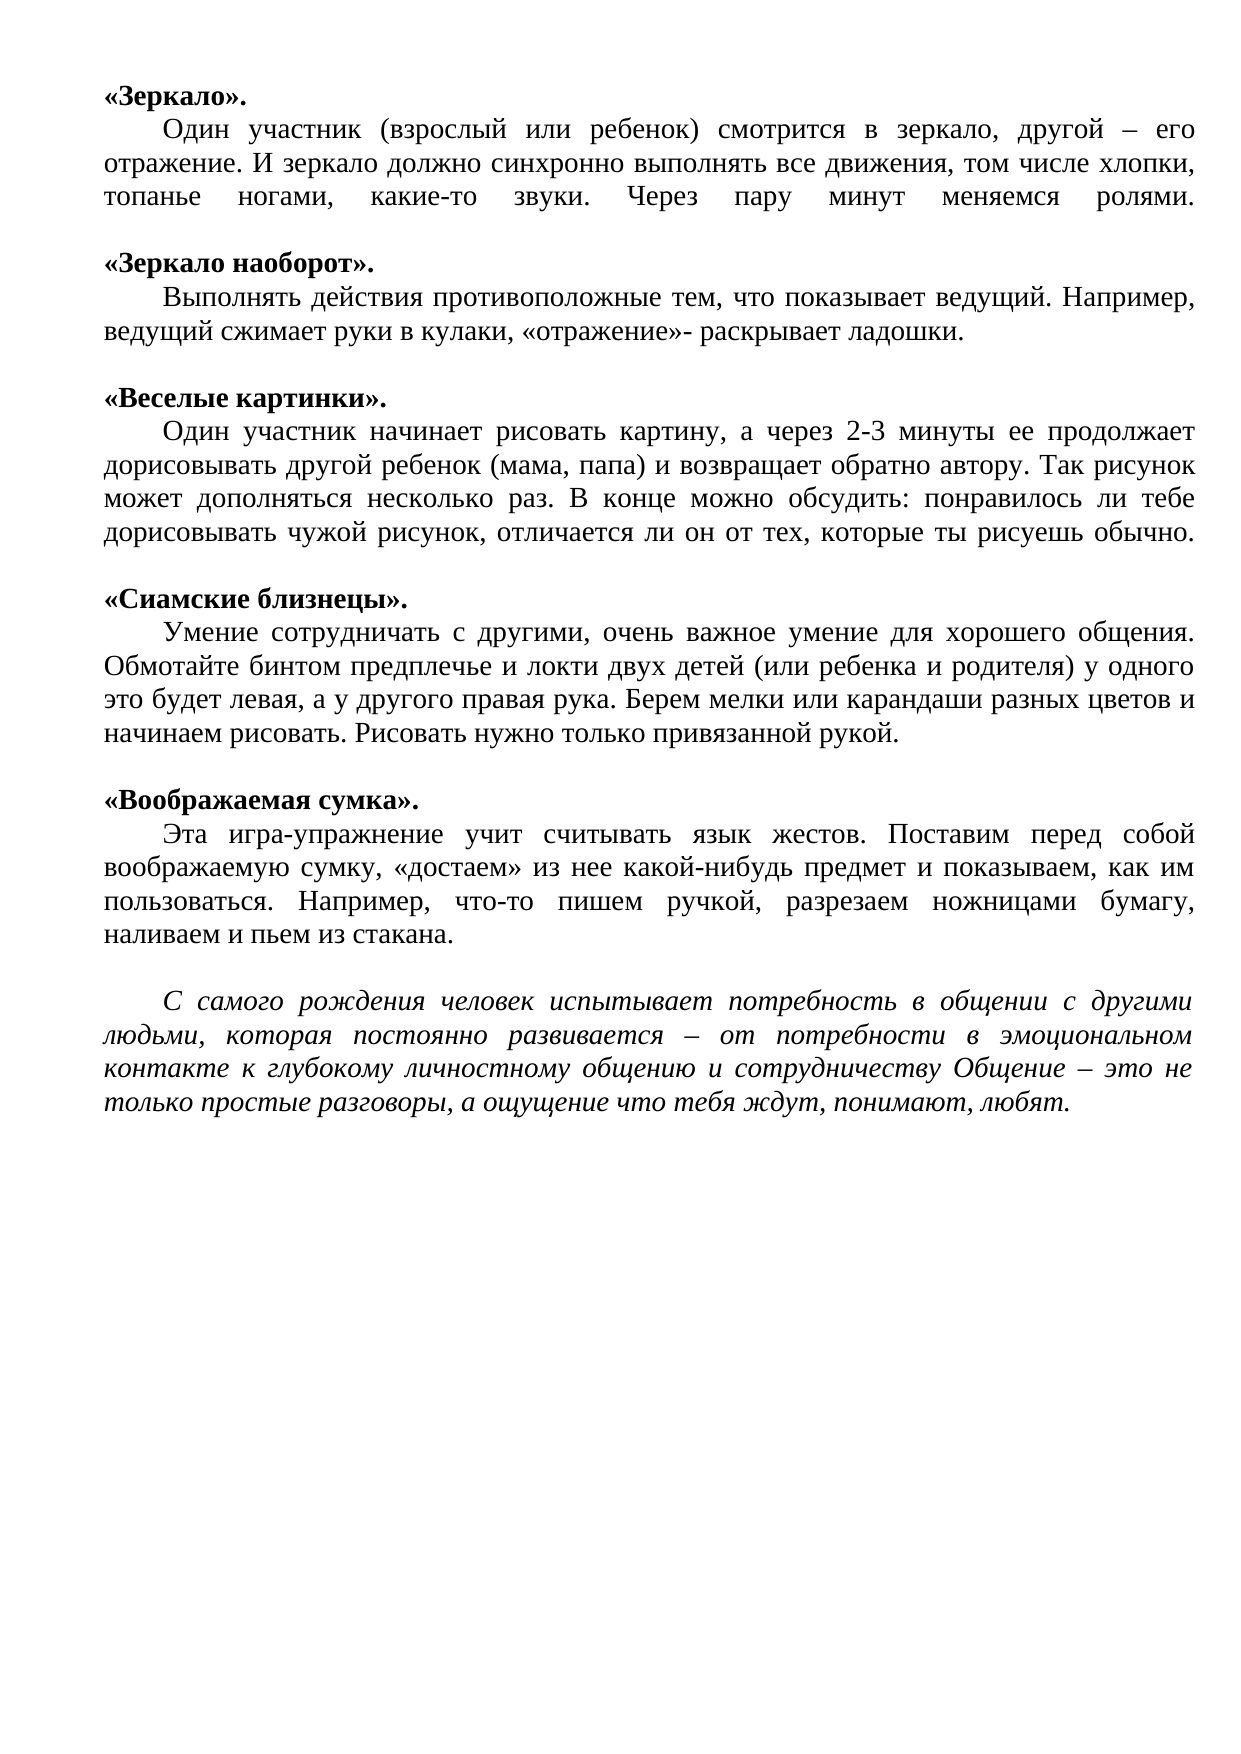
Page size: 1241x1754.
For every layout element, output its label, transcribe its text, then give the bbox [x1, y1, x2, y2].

text Умение сотрудничать с другими, очень важное умение для хорошего общения. Обмотайте бинтом предплечье и локти двух детей (или ребенка и родителя) у одного это будет левая, а у другого правая рука. Берем мелки или карандаши разных цветов и начинаем рисовать. Рисовать нужно только привязанной рукой. [103, 614, 1196, 749]
text Выполнять действия противоположные тем, что показывает ведущий. Например, ведущий сжимает руки в кулаки, «отражение»- раскрывает ладошки. [103, 279, 1196, 346]
text «Воображаемая сумка». [103, 749, 1196, 816]
text Один участник начинает рисовать картину, а через 2-3 минуты ее продолжает дорисовывать другой ребенок (мама, папа) и возвращает обратно автору. Так рисунок может дополняться несколько раз. В конце можно обсудить: понравилось ли тебе дорисовывать чужой рисунок, отличается ли он от тех, которые ты рисуешь обычно. «Сиамские близнецы». [103, 413, 1196, 614]
text С самого рождения человек испытывает потребность в общении с другими людьми, которая постоянно развивается – от потребности в эмоциональном контакте к глубокому личностному общению и сотрудничеству Общение – это не только простые разговоры, а ощущение что тебя ждут, понимают, любят. [103, 983, 1196, 1118]
text Один участник (взрослый или ребенок) смотрится в зеркало, другой – его отражение. И зеркало должно синхронно выполнять все движения, том числе хлопки, топанье ногами, какие-то звуки. Через пару минут меняемся ролями. «Зеркало наоборот». [103, 111, 1196, 279]
text «Веселые картинки». [103, 346, 1196, 413]
text Эта игра-упражнение учит считывать язык жестов. Поставим перед собой воображаемую сумку, «достаем» из нее какой-нибудь предмет и показываем, как им пользоваться. Например, что-то пишем ручкой, разрезаем ножницами бумагу, наливаем и пьем из стакана. [103, 816, 1196, 950]
text «Зеркало». [103, 44, 1196, 111]
